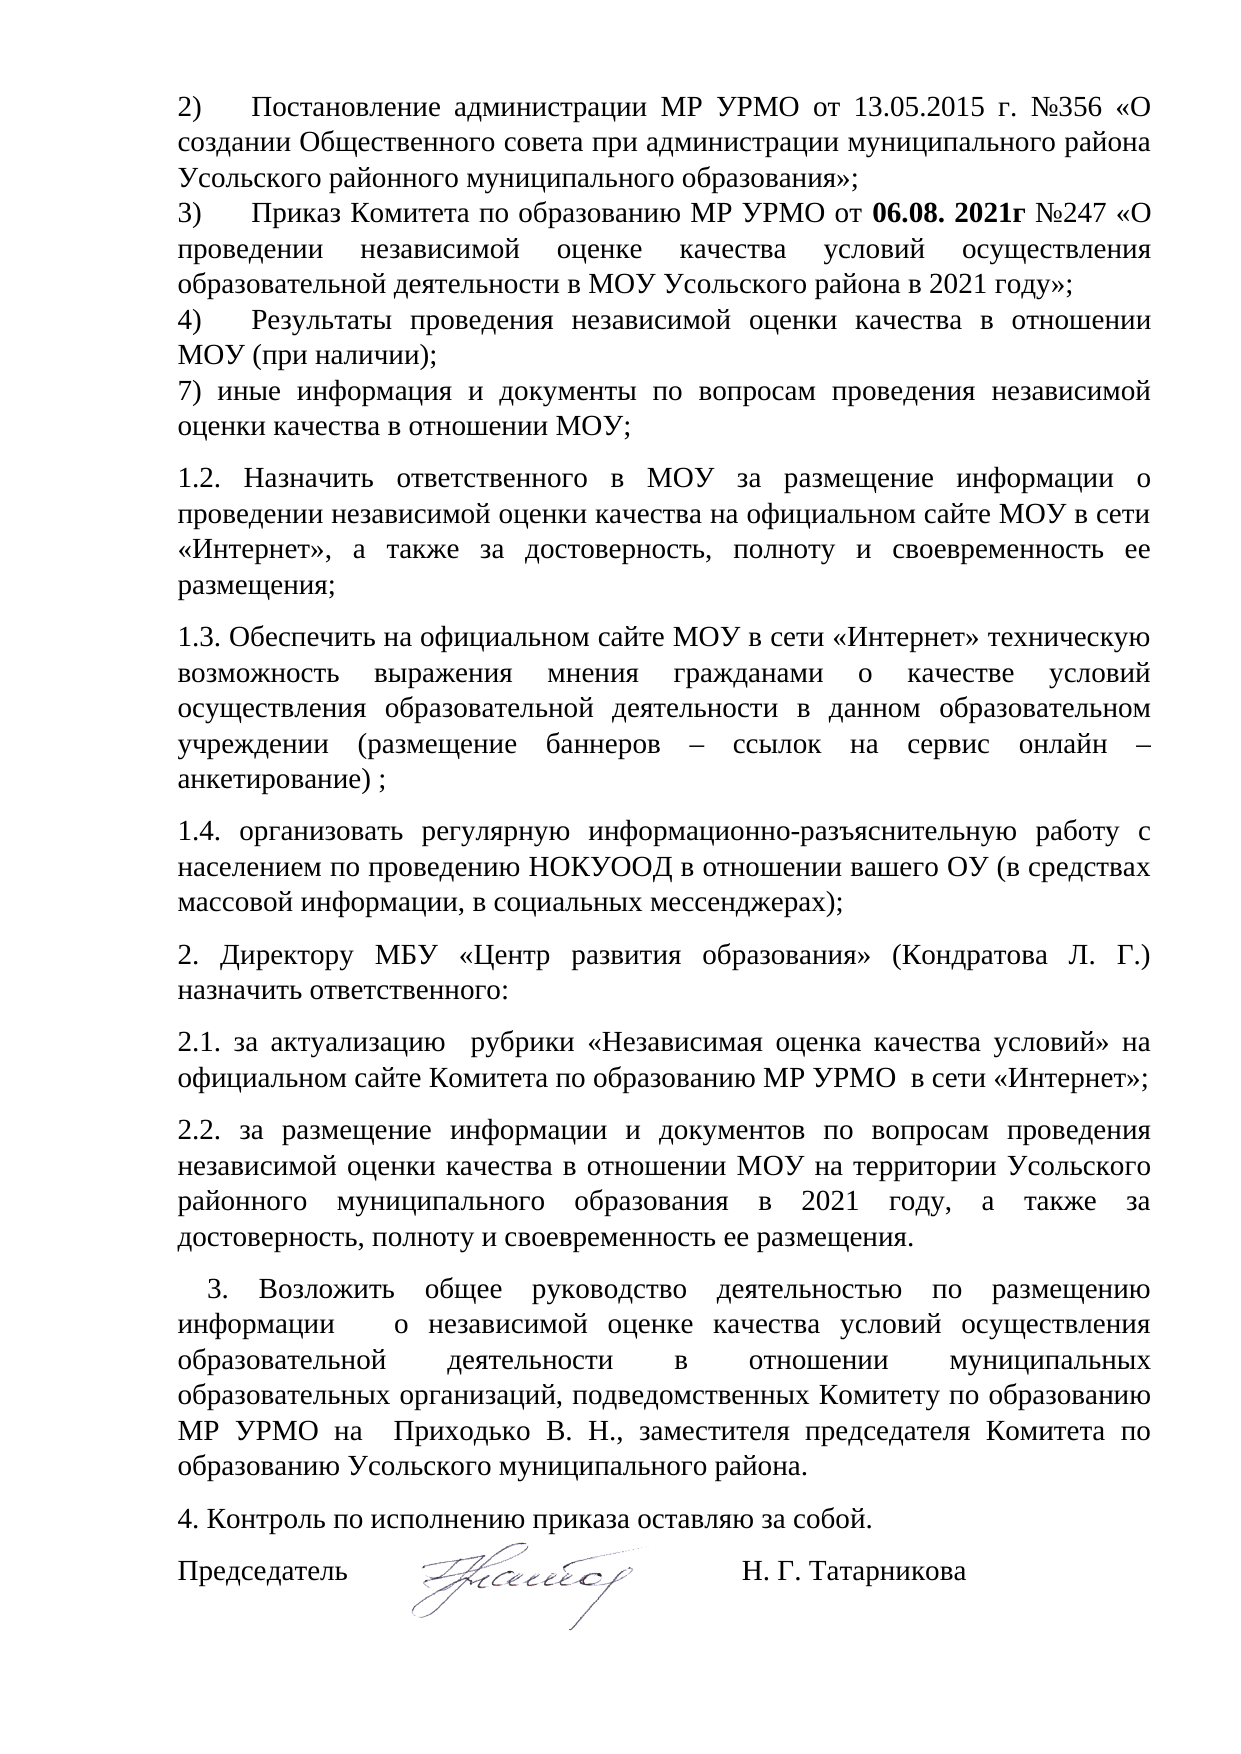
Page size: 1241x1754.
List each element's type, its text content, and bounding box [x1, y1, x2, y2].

list 7) иные информация и документы по вопросам проведения независимой оценки качества в отношении МОУ; [177, 373, 1152, 442]
text 2. Директору МБУ «Центр развития образования» (Кондратова Л. Г.) назначить ответственного: [177, 937, 1152, 1006]
text Председатель Н. Г. Татарникова [177, 1553, 401, 1586]
list Приказ Комитета по образованию МР УРМО от 06.08. 2021г №247 «О проведении независимой оценке качества условий осуществления образовательной деятельности в МОУ Усольского района в 2021 году»; [177, 195, 1152, 300]
list Результаты проведения независимой оценки качества в отношении МОУ (при наличии); [177, 302, 1152, 371]
list Постановление администрации МР УРМО от 13.05.2015 г. №356 «О создании Общественного совета при администрации муниципального района Усольского районного муниципального образования»; [177, 89, 1152, 193]
text 2.2. за размещение информации и документов по вопросам проведения независимой оценки качества в отношении МОУ на территории Усольского районного муниципального образования в 2021 году, а также за достоверность, полноту и своевременность ее размещения. [177, 1112, 1152, 1252]
text 3. Возложить общее руководство деятельностью по размещению информации о независимой оценке качества условий осуществления образовательной деятельности в отношении муниципальных образовательных организаций, подведомственных Комитету по образованию МР УРМО на Приходько В. Н., заместителя председателя Комитета по образованию Усольского муниципального района. [177, 1271, 1152, 1482]
text 1.3. Обеспечить на официальном сайте МОУ в сети «Интернет» техническую возможность выражения мнения гражданами о качестве условий осуществления образовательной деятельности в данном образовательном учреждении (размещение баннеров – ссылок на сервис онлайн – анкетирование) ; [177, 619, 1152, 795]
text 2.1. за актуализацию рубрики «Независимая оценка качества условий» на официальном сайте Комитета по образованию МР УРМО в сети «Интернет»; [177, 1024, 1152, 1093]
text Председатель Н. Г. Татарникова [664, 1553, 1152, 1586]
text 4. Контроль по исполнению приказа оставляю за собой. [177, 1501, 1152, 1534]
text 1.4. организовать регулярную информационно-разъяснительную работу с населением по проведению НОКУООД в отношении вашего ОУ (в средствах массовой информации, в социальных мессенджерах); [177, 813, 1152, 918]
text 1.2. Назначить ответственного в МОУ за размещение информации о проведении независимой оценки качества на официальном сайте МОУ в сети «Интернет», а также за достоверность, полноту и своевременность ее размещения; [177, 461, 1152, 601]
picture [401, 1529, 664, 1637]
